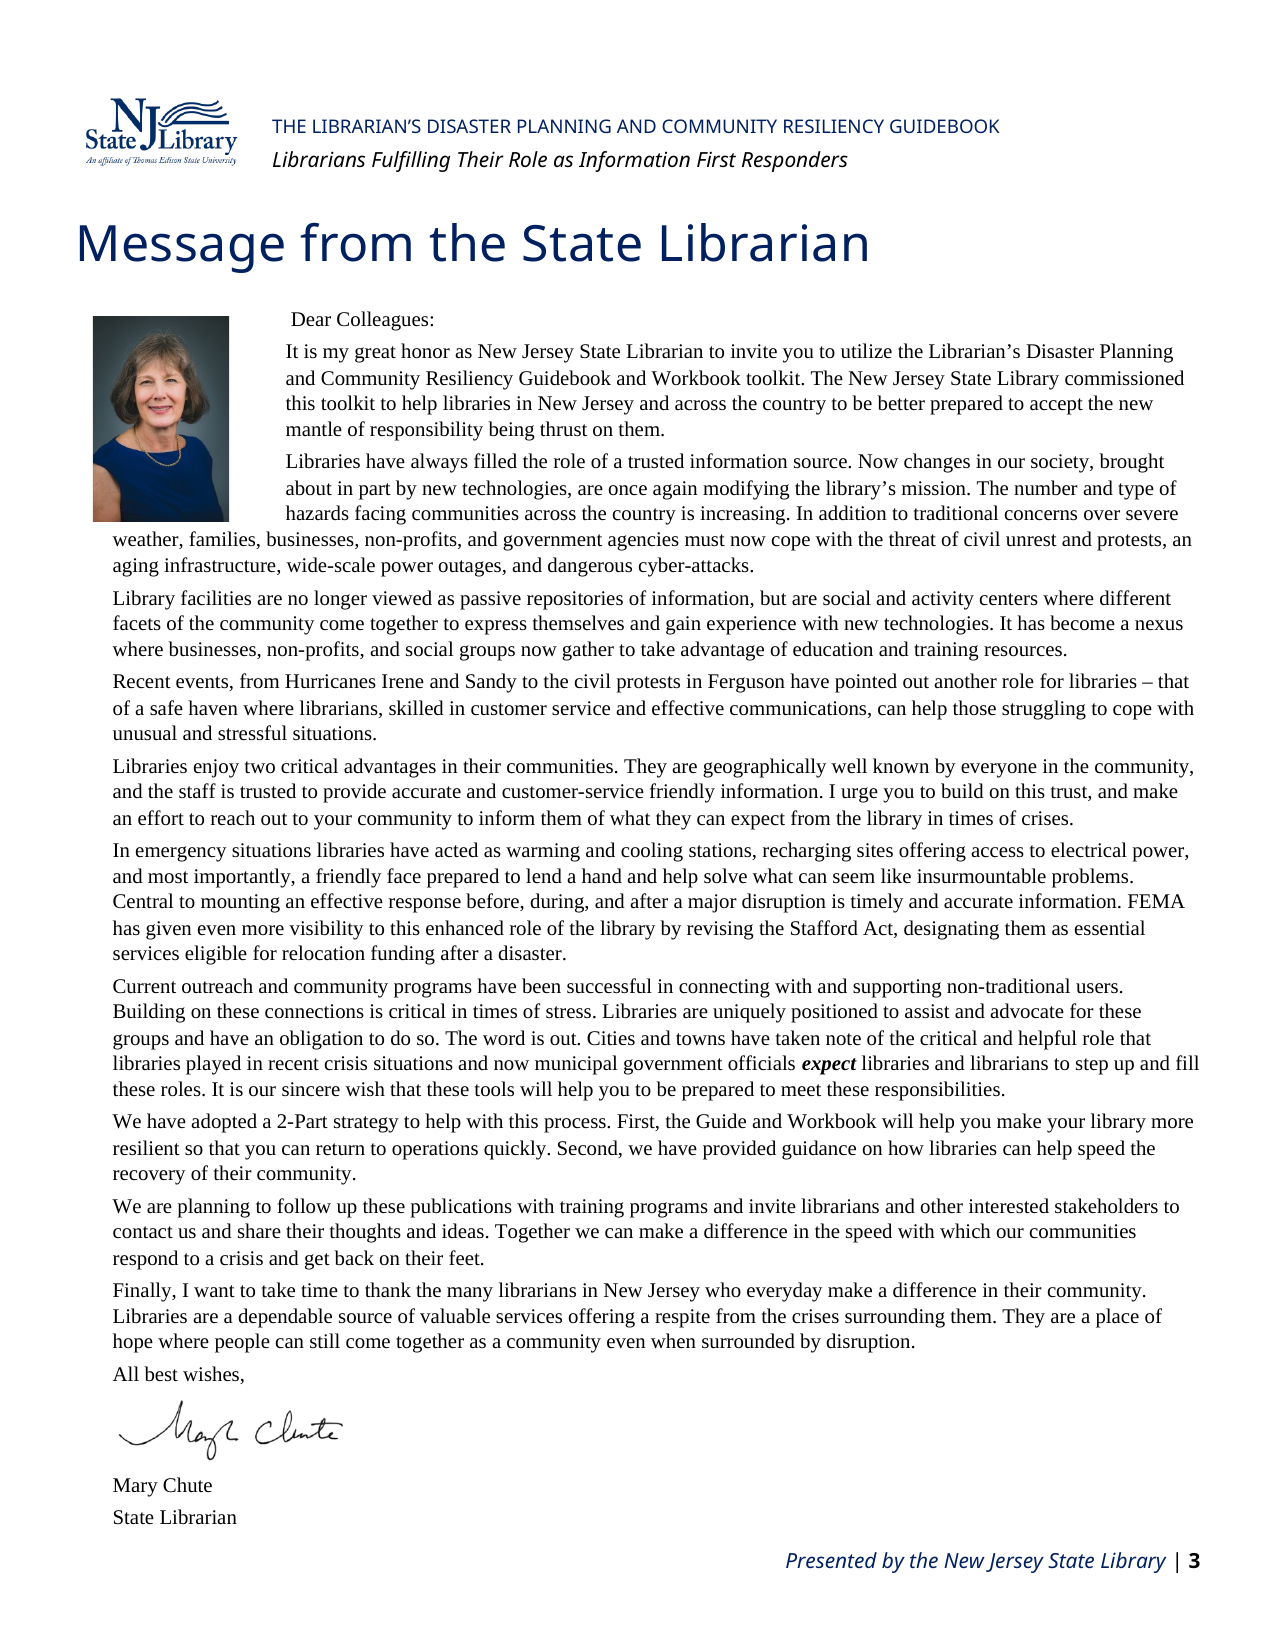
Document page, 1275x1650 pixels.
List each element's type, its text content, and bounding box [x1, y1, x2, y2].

text Libraries have always filled the role of a trusted information source. Now changes in our society, brought about in part by new technologies, are once again modifying the library’s mission. The number and type of hazards facing communities across the country is increasing. In addition to traditional concerns over severe weather, families, businesses, non-profits, and government agencies must now cope with the threat of civil unrest and protests, an aging infrastructure, wide-scale power outages, and dangerous cyber-attacks. [112, 449, 1200, 577]
text Current outreach and community programs have been successful in connecting with and supporting non-traditional users. Building on these connections is critical in times of stress. Libraries are uniquely positioned to assist and advocate for these groups and have an obligation to do so. The word is out. Cities and towns have taken note of the critical and helpful role that libraries played in recent crisis situations and now municipal government officials expect libraries and librarians to step up and fill these roles. It is our sincere wish that these tools will help you to be prepared to meet these responsibilities. [112, 973, 1200, 1101]
text Finally, I want to take time to thank the many librarians in New Jersey who everyday make a difference in their community. Libraries are a dependable source of valuable services offering a respite from the crises surrounding them. They are a place of hope where people can still come together as a community even when surrounded by disruption. [112, 1278, 1200, 1353]
text Mary Chute [112, 1472, 1200, 1497]
subtitle Message from the State Librarian [75, 208, 1200, 276]
text We are planning to follow up these publications with training programs and invite librarians and other interested stakeholders to contact us and share their thoughts and ideas. Together we can make a difference in the speed with which our communities respond to a crisis and get back on their feet. [112, 1193, 1200, 1269]
text Recent events, from Hurricanes Irene and Sandy to the civil protests in Ferguson have pointed out another role for libraries – that of a safe haven where librarians, skilled in customer service and effective communications, can help those struggling to cope with unusual and stressful situations. [112, 669, 1200, 745]
picture [92, 316, 230, 522]
text Libraries enjoy two critical advantages in their communities. They are geographically well known by everyone in the community, and the staff is trusted to provide accurate and customer-service friendly information. I urge you to build on this trust, and make an effort to reach out to your community to inform them of what they can expect from the library in times of crises. [112, 753, 1200, 829]
text Library facilities are no longer viewed as passive repositories of information, but are social and activity centers where different facets of the community come together to express themselves and gain experience with new technologies. It has become a nexus where businesses, non-profits, and social groups now gather to take advantage of education and training resources. [112, 585, 1200, 661]
picture [112, 1393, 351, 1465]
text State Librarian [112, 1505, 1200, 1529]
text It is my great honor as New Jersey State Librarian to invite you to utilize the Librarian’s Disaster Planning and Community Resiliency Guidebook and Workbook toolkit. The New Jersey State Library commissioned this toolkit to help libraries in New Jersey and across the country to be better prepared to accept the new mantle of responsibility being thrust on them. [230, 339, 1200, 441]
text We have adopted a 2-Part strategy to help with this process. First, the Guide and Workbook will help you make your library more resilient so that you can return to operations quickly. Second, we have provided guidance on how libraries can help speed the recovery of their community. [112, 1109, 1200, 1185]
text All best wishes, [112, 1362, 1200, 1386]
text In emergency situations libraries have acted as warming and cooling stations, recharging sites offering access to electrical power, and most importantly, a friendly face prepared to lend a hand and help solve what can seem like insurmountable problems. Central to mounting an effective response before, during, and after a major disruption is timely and accurate information. FEMA has given even more visibility to this enhanced role of the library by revising the Stafford Act, designating them as essential services eligible for relocation funding after a disaster. [112, 838, 1200, 965]
picture [81, 93, 242, 171]
text Dear Colleagues: [112, 307, 1200, 331]
